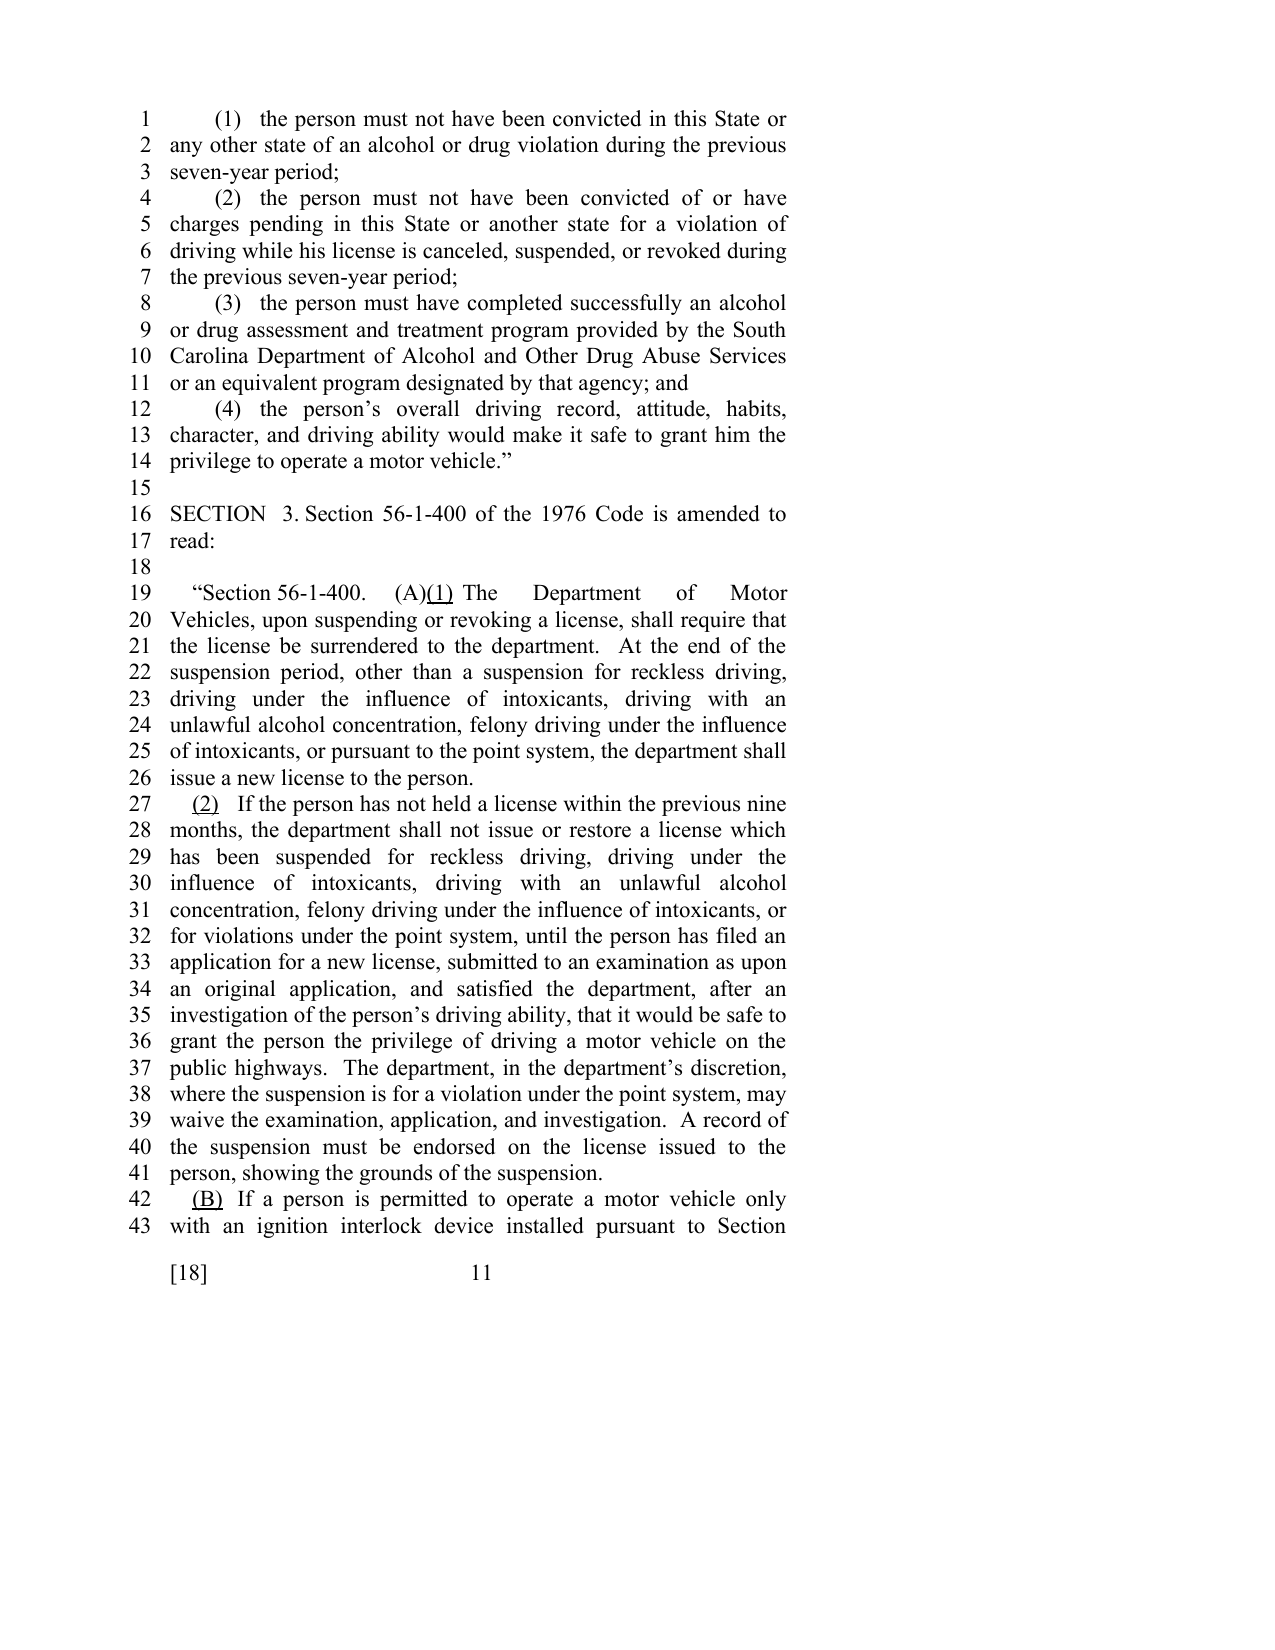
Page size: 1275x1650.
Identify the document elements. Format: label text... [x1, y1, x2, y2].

text (4) the person’s overall driving record, attitude, habits, character, and driving ability would make it safe to grant him the privilege to operate a motor vehicle.” [169, 395, 787, 474]
text (3) the person must have completed successfully an alcohol or drug assessment and treatment program provided by the South Carolina Department of Alcohol and Other Drug Abuse Services or an equivalent program designated by that agency; and [169, 289, 787, 395]
text SECTION 3. Section 56-1-400 of the 1976 Code is amended to read: [169, 500, 787, 553]
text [169, 1186, 787, 1238]
text (2) the person must not have been convicted of or have charges pending in this State or another state for a violation of driving while his license is canceled, suspended, or revoked during the previous seven-year period; [169, 184, 787, 289]
text “Section 56-1-400. (A)(1) The Department of Motor Vehicles, upon suspending or revoking a license, shall require that the license be surrendered to the department. At the end of the suspension period, other than a suspension for reckless driving, driving under the influence of intoxicants, driving with an unlawful alcohol concentration, felony driving under the influence of intoxicants, or pursuant to the point system, the department shall issue a new license to the person. [169, 579, 787, 790]
text (1) the person must not have been convicted in this State or any other state of an alcohol or drug violation during the previous seven-year period; [169, 105, 787, 184]
text (2) If the person has not held a license within the previous nine months, the department shall not issue or restore a license which has been suspended for reckless driving, driving under the influence of intoxicants, driving with an unlawful alcohol concentration, felony driving under the influence of intoxicants, or for violations under the point system, until the person has filed an application for a new license, submitted to an examination as upon an original application, and satisfied the department, after an investigation of the person’s driving ability, that it would be safe to grant the person the privilege of driving a motor vehicle on the public highways. The department, in the department’s discretion, where the suspension is for a violation under the point system, may waive the examination, application, and investigation. A record of the suspension must be endorsed on the license issued to the person, showing the grounds of the suspension. [169, 790, 787, 1186]
